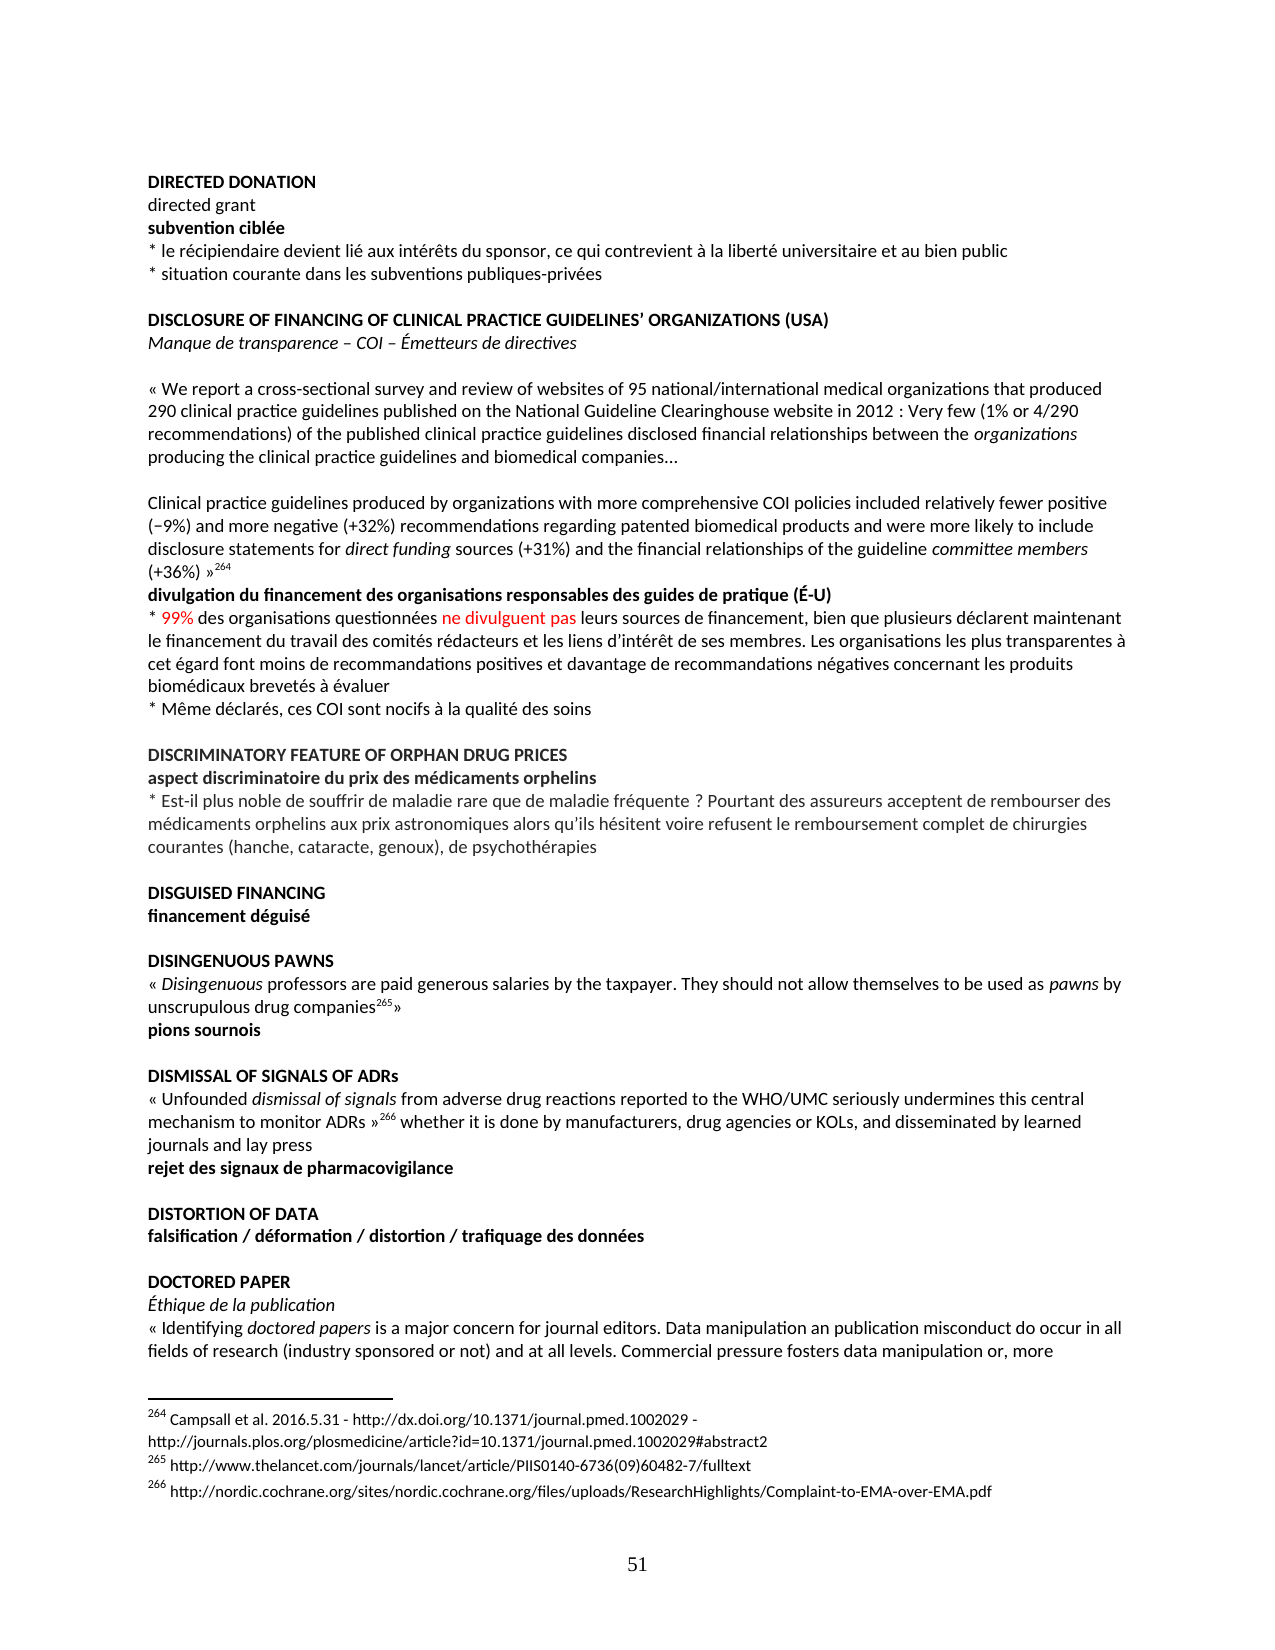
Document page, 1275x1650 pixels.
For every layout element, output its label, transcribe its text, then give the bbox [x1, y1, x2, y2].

text DISTORTION OF DATA falsification / déformation / distortion / trafiquage des données [148, 1202, 1127, 1248]
text DISCRIMINATORY FEATURE OF ORPHAN DRUG PRICES aspect discriminatoire du prix des médicaments orphelins * Est-il plus noble de souffrir de maladie rare que de maladie fréquente ? Pourtant des assureurs acceptent de rembourser des médicaments orphelins aux prix astronomiques alors qu’ils hésitent voire refusent le remboursement complet de chirurgies courantes (hanche, cataracte, genoux), de psychothérapies [148, 743, 1127, 858]
text DISINGENUOUS PAWNS « Disingenuous professors are paid generous salaries by the taxpayer. They should not allow themselves to be used as pawns by unscrupulous drug companies» pions sournois [148, 950, 1127, 1041]
text DIRECTED DONATION directed grant subvention ciblée * le récipiendaire devient lié aux intérêts du sponsor, ce qui contrevient à la liberté universitaire et au bien public * situation courante dans les subventions publiques-privées [148, 171, 1127, 285]
text DISMISSAL OF SIGNALS OF ADRs « Unfounded dismissal of signals from adverse drug reactions reported to the WHO/UMC seriously undermines this central mechanism to monitor ADRs » whether it is done by manufacturers, drug agencies or KOLs, and disseminated by learned journals and lay press rejet des signaux de pharmacovigilance [148, 1064, 1127, 1179]
text DISCLOSURE OF FINANCING OF CLINICAL PRACTICE GUIDELINES’ ORGANIZATIONS (USA) Manque de transparence – COI – Émetteurs de directives « We report a cross-sectional survey and review of websites of 95 national/international medical organizations that produced 290 clinical practice guidelines published on the National Guideline Clearinghouse website in 2012 : Very few (1% or 4/290 recommendations) of the published clinical practice guidelines disclosed financial relationships between the organizations producing the clinical practice guidelines and biomedical companies... Clinical practice guidelines produced by organizations with more comprehensive COI policies included relatively fewer positive (−9%) and more negative (+32%) recommendations regarding patented biomedical products and were more likely to include disclosure statements for direct funding sources (+31%) and the financial relationships of the guideline committee members (+36%) » divulgation du financement des organisations responsables des guides de pratique (É-U) * 99% des organisations questionnées ne divulguent pas leurs sources de financement, bien que plusieurs déclarent maintenant le financement du travail des comités rédacteurs et les liens d’intérêt de ses membres. Les organisations les plus transparentes à cet égard font moins de recommandations positives et davantage de recommandations négatives concernant les produits biomédicaux brevetés à évaluer * Même déclarés, ces COI sont nocifs à la qualité des soins [148, 308, 1127, 721]
text DISGUISED FINANCING financement déguisé [148, 881, 1127, 927]
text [148, 1271, 1127, 1362]
